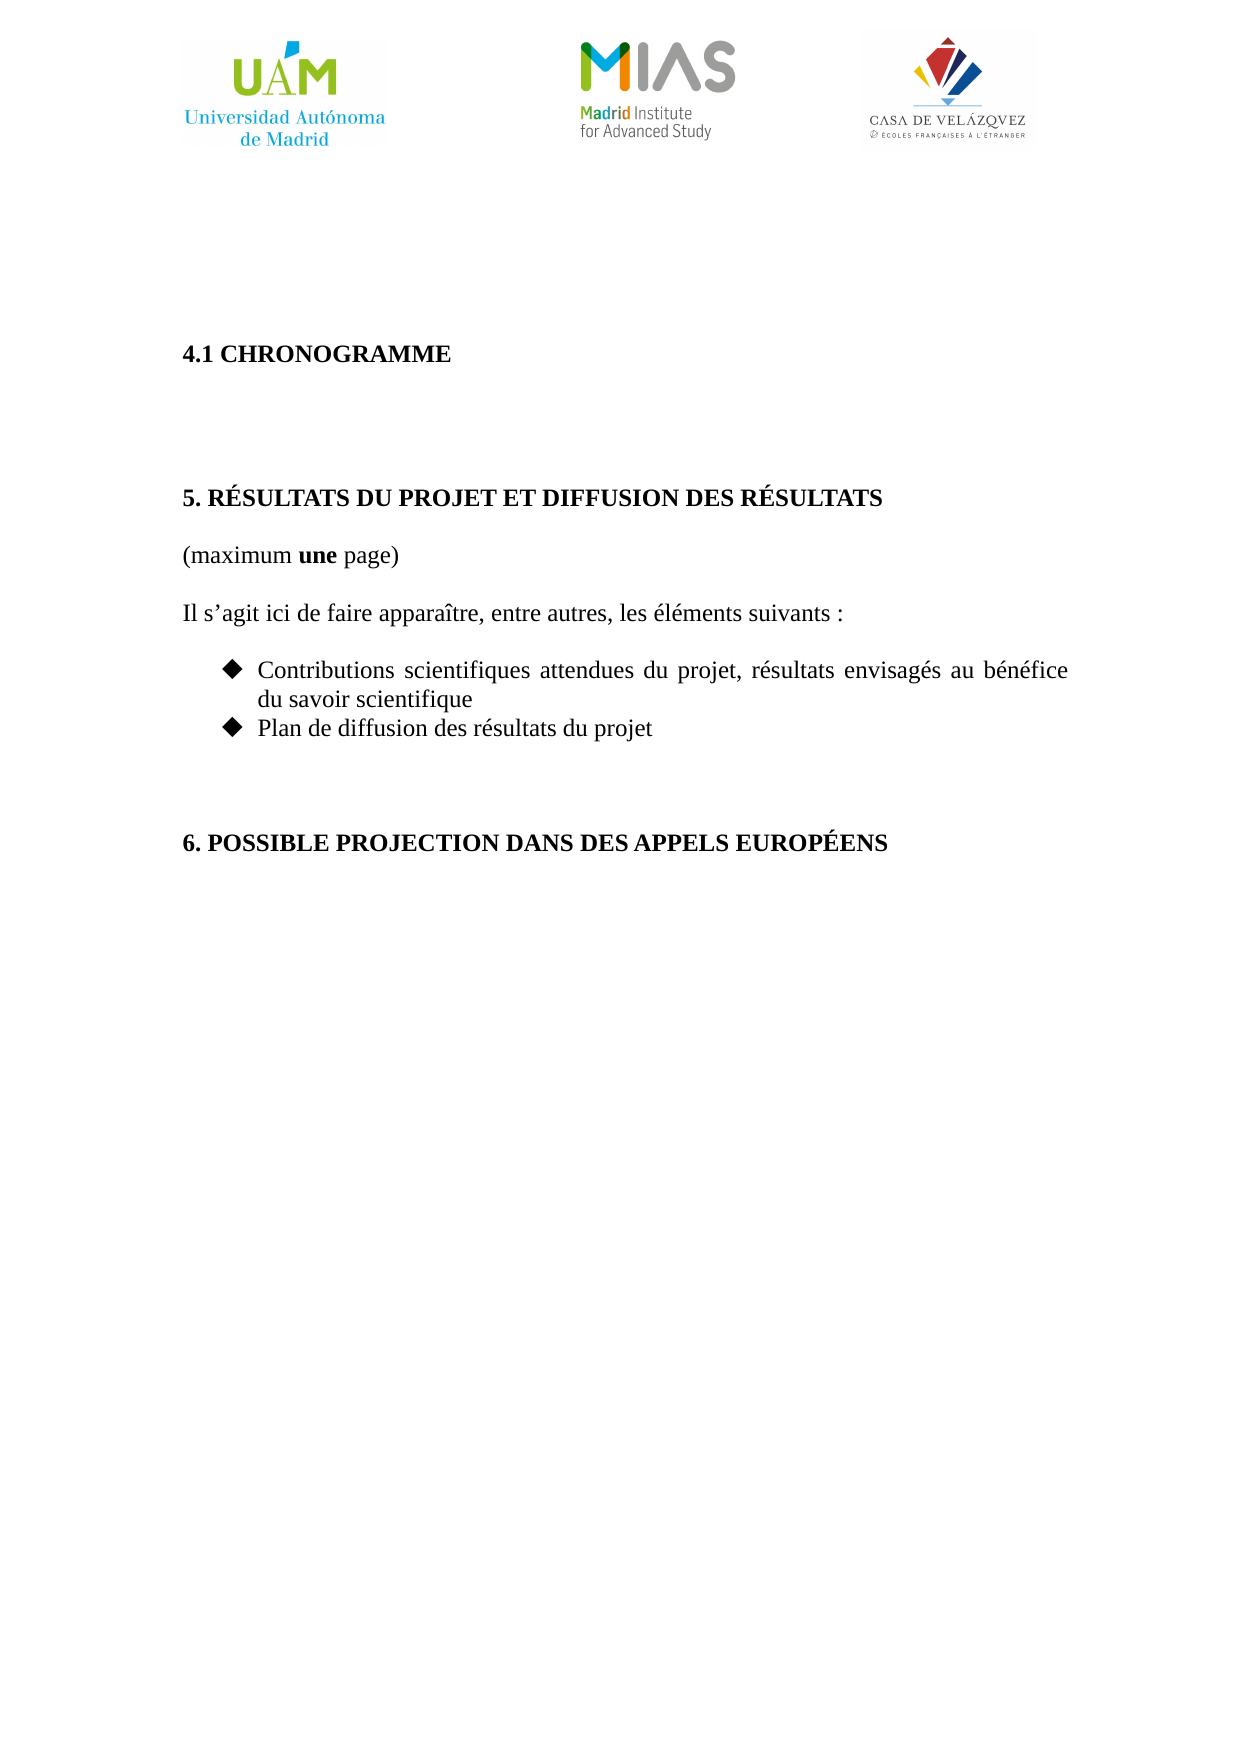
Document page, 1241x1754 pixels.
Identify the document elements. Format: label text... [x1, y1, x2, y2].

list Plan de diffusion des résultats du projet [220, 713, 1069, 742]
text Il s’agit ici de faire apparaître, entre autres, les éléments suivants : [182, 598, 1069, 627]
text 4.1 CHRONOGRAMME [182, 339, 1069, 368]
picture [182, 38, 388, 148]
picture [564, 29, 742, 149]
list Contributions scientifiques attendues du projet, résultats envisagés au bénéfice du savoir scientifique [220, 656, 1069, 713]
text 5. RÉSULTATS DU PROJET ET DIFFUSION DES RÉSULTATS [182, 483, 1069, 512]
text 6. POSSIBLE PROJECTION DANS DES APPELS EUROPÉENS [182, 828, 1069, 857]
text (maximum une page) [182, 541, 1069, 569]
picture [859, 29, 1037, 150]
